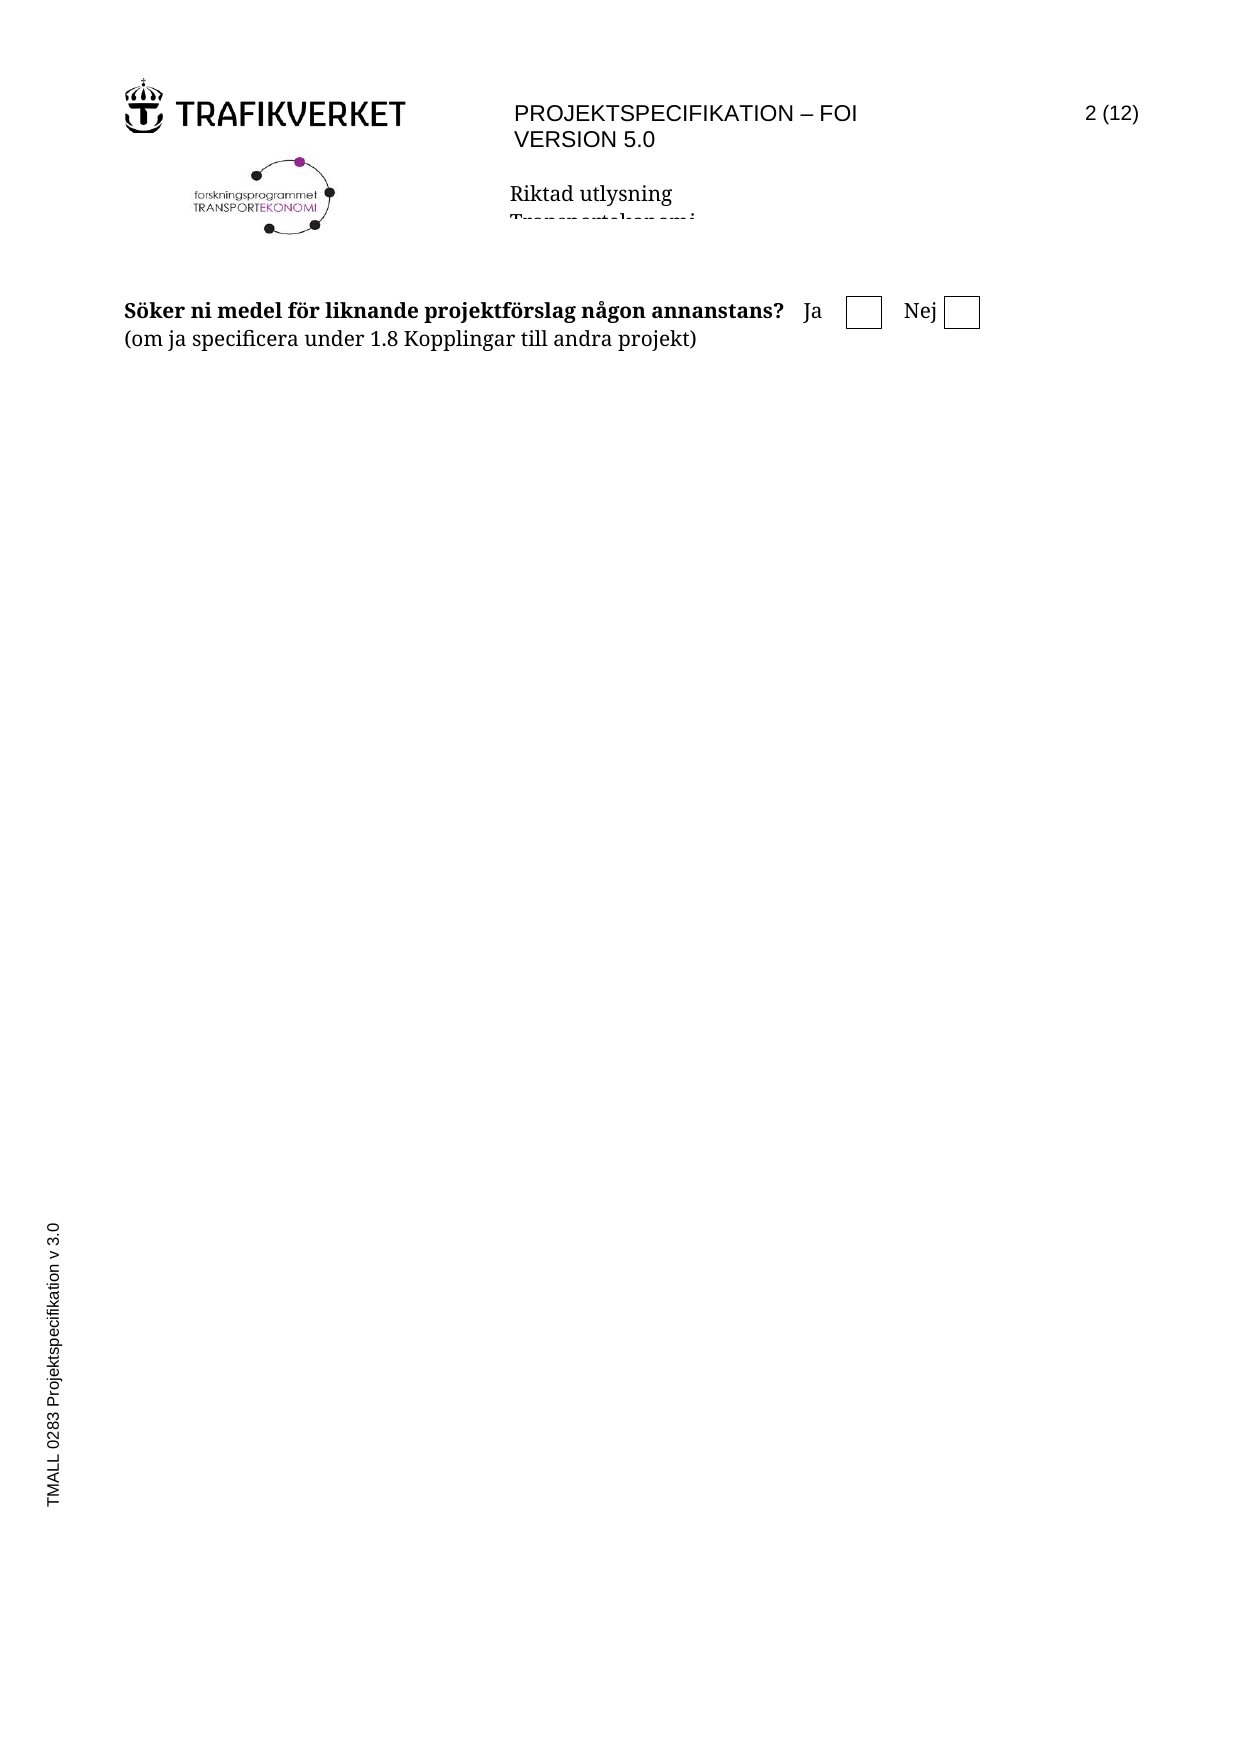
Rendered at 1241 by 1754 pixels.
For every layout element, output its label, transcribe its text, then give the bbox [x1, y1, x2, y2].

picture [124, 78, 406, 132]
text Söker ni medel för liknande projektförslag någon annanstans? Ja Nej (om ja specificera under 1.8 Kopplingar till andra projekt) [124, 296, 945, 353]
picture [167, 139, 351, 239]
